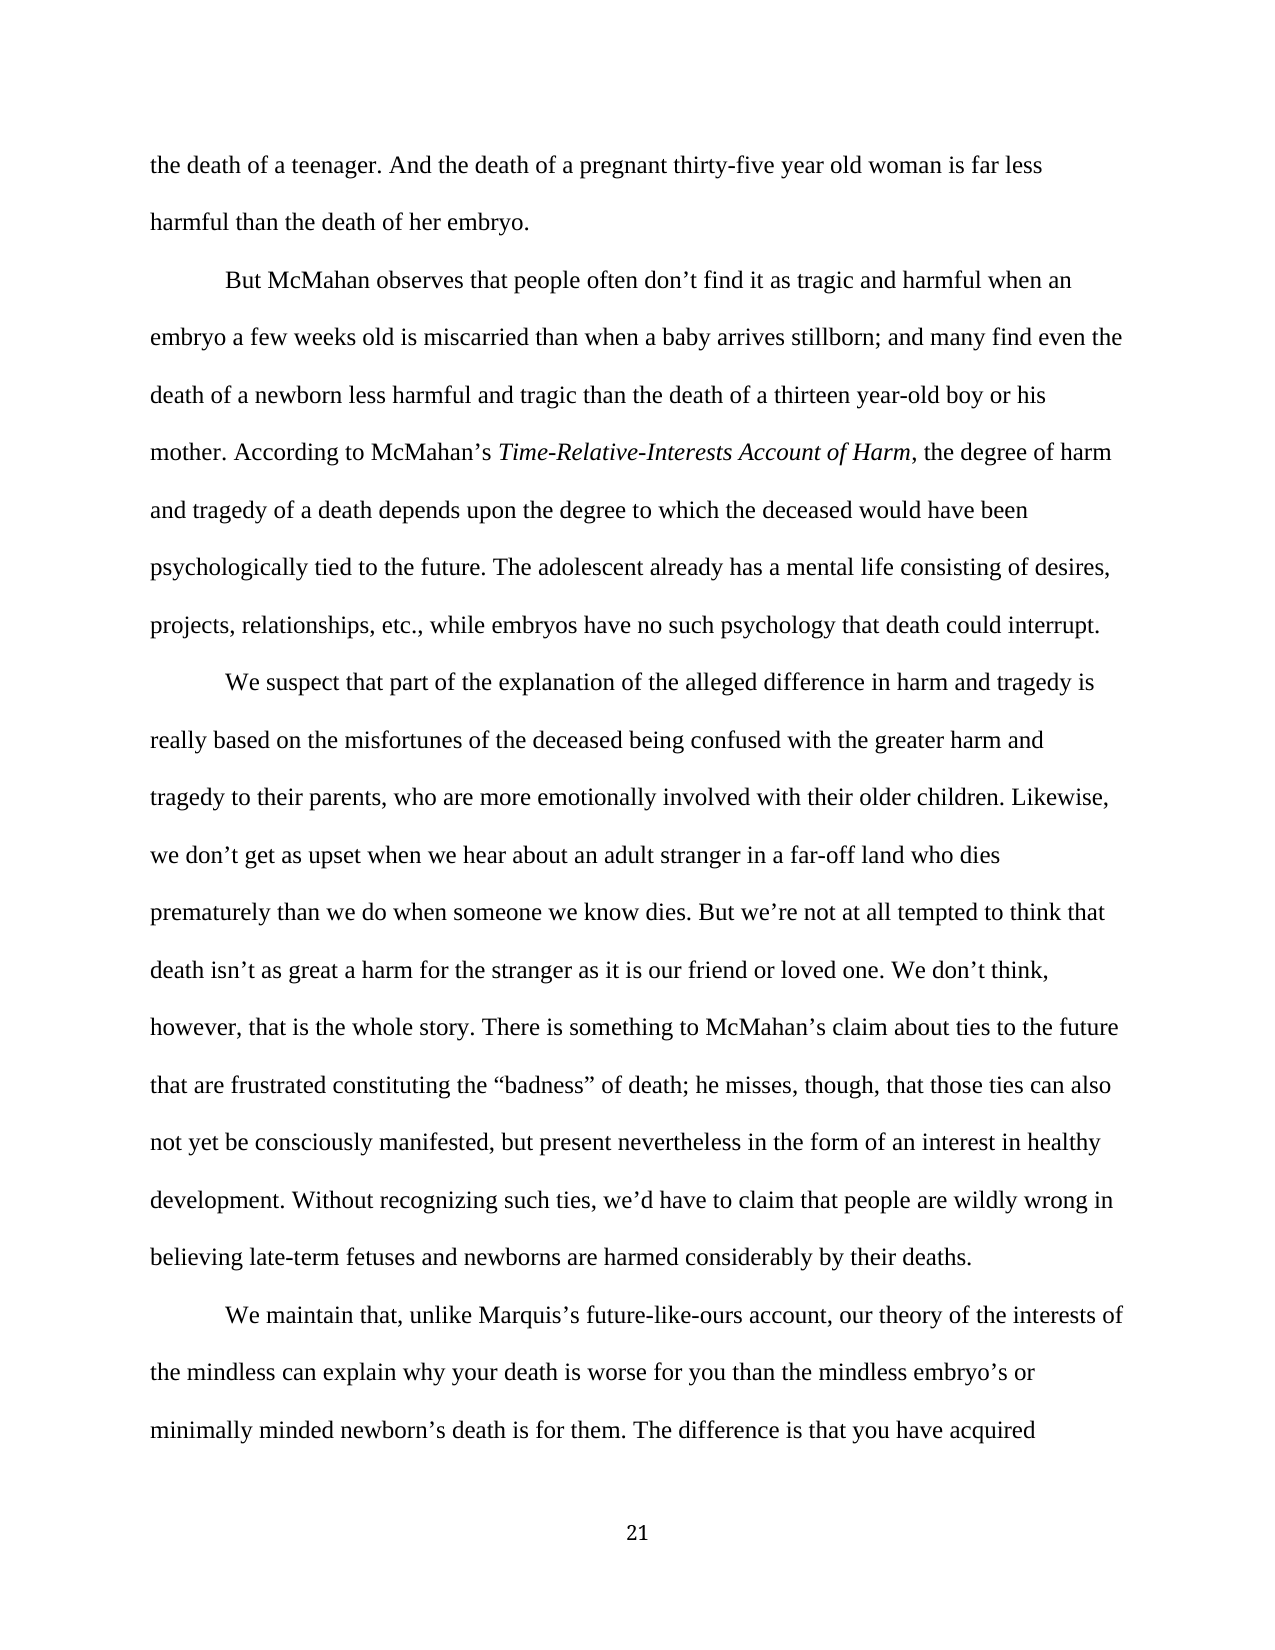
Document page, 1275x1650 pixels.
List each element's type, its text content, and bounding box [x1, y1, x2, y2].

text We suspect that part of the explanation of the alleged difference in harm and tragedy is really based on the misfortunes of the deceased being confused with the greater harm and tragedy to their parents, who are more emotionally involved with their older children. Likewise, we don’t get as upset when we hear about an adult stranger in a far-off land who dies prematurely than we do when someone we know dies. But we’re not at all tempted to think that death isn’t as great a harm for the stranger as it is our friend or loved one. We don’t think, however, that is the whole story. There is something to McMahan’s claim about ties to the future that are frustrated constituting the “badness” of death; he misses, though, that those ties can also not yet be consciously manifested, but present nevertheless in the form of an interest in healthy development. Without recognizing such ties, we’d have to claim that people are wildly wrong in believing late-term fetuses and newborns are harmed considerably by their deaths. [150, 667, 1125, 1271]
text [150, 150, 1125, 236]
text But McMahan observes that people often don’t find it as tragic and harmful when an embryo a few weeks old is miscarried than when a baby arrives stillborn; and many find even the death of a newborn less harmful and tragic than the death of a thirteen year-old boy or his mother. According to McMahan’s Time-Relative-Interests Account of Harm, the degree of harm and tragedy of a death depends upon the degree to which the deceased would have been psychologically tied to the future. The adolescent already has a mental life consisting of desires, projects, relationships, etc., while embryos have no such psychology that death could interrupt. [150, 265, 1125, 639]
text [150, 1300, 1125, 1444]
